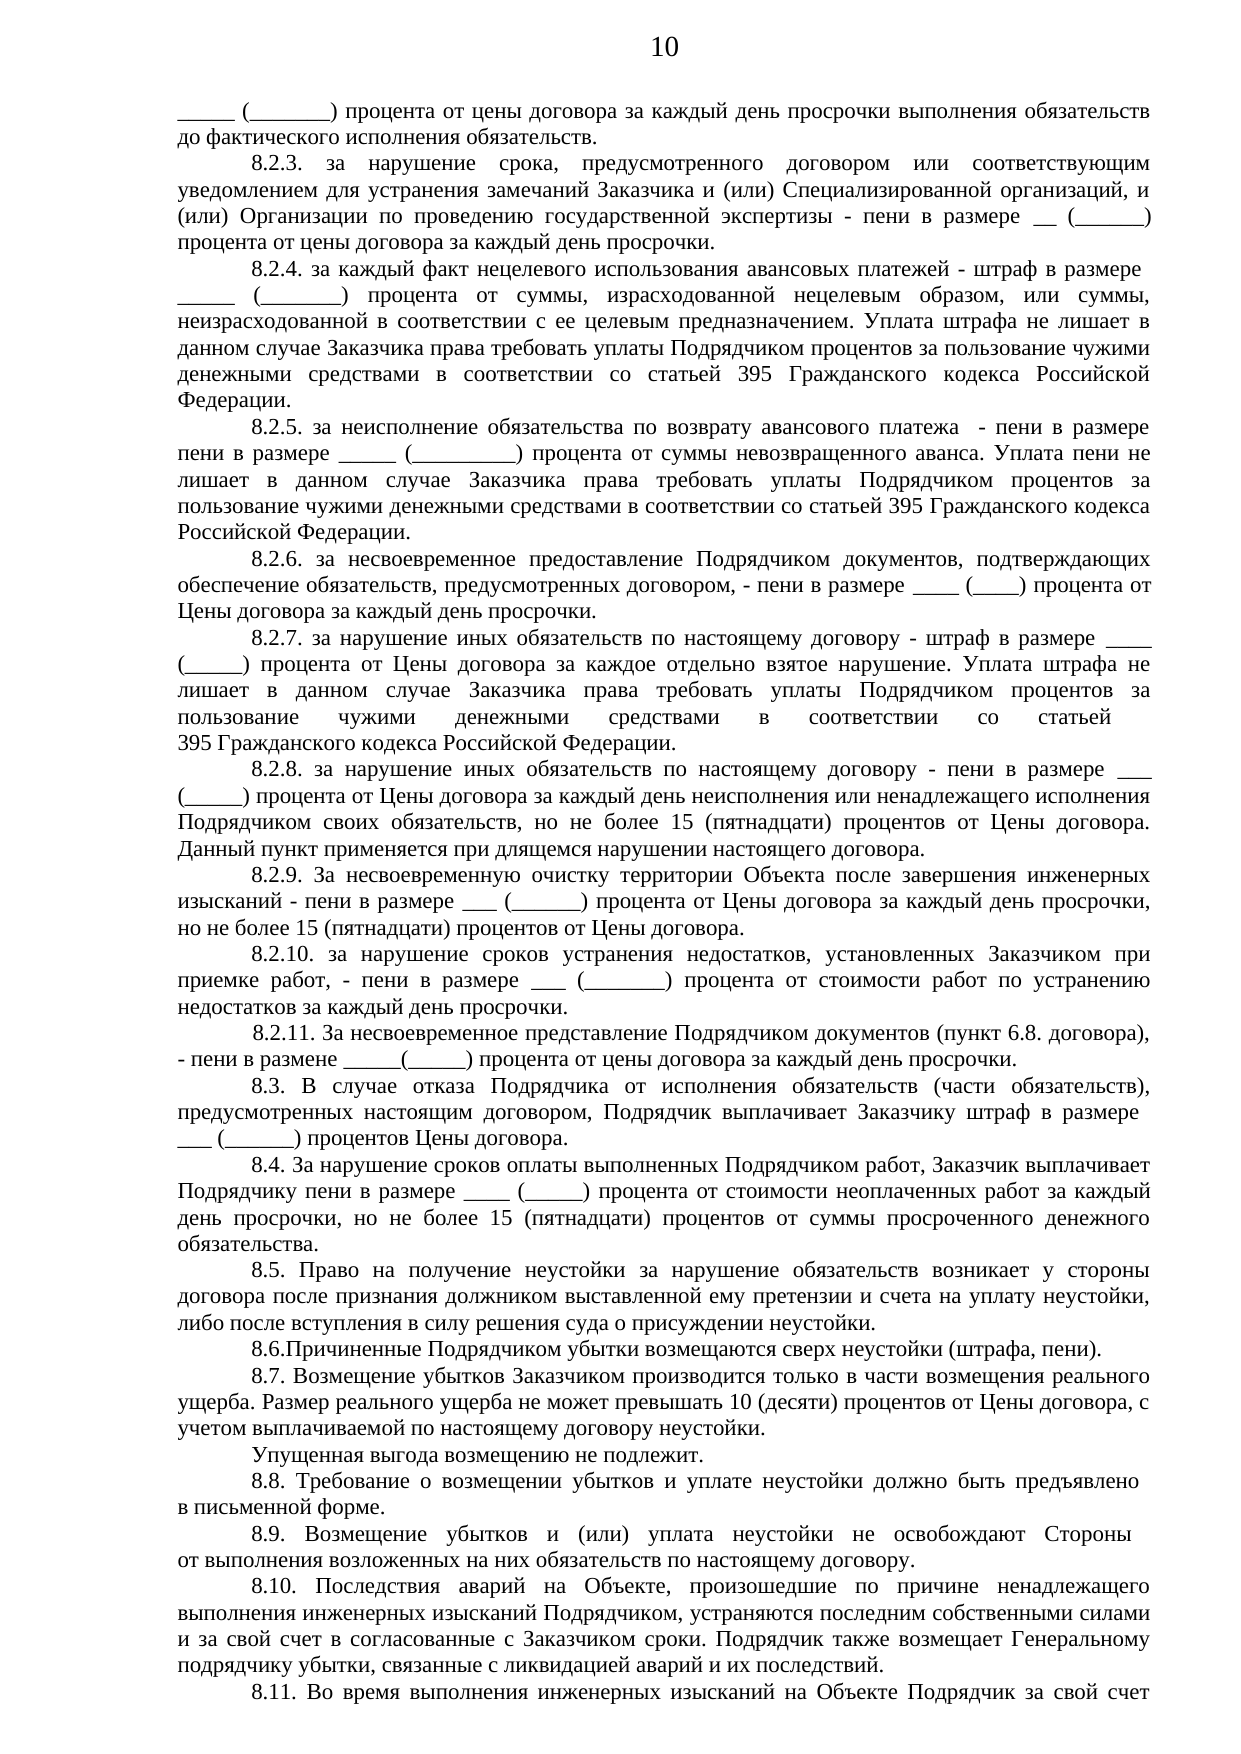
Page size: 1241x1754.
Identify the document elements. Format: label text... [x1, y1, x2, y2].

text 8.8. Требование о возмещении убытков и уплате неустойки должно быть предъявлено в письменной форме. [177, 1467, 1152, 1520]
text 8.3. В случае отказа Подрядчика от исполнения обязательств (части обязательств), предусмотренных настоящим договором, Подрядчик выплачивает Заказчику штраф в размере ___ (______) процентов Цены договора. [177, 1072, 1152, 1151]
text 8.2.9. За несвоевременную очистку территории Объекта после завершения инженерных изысканий - пени в размере ___ (______) процента от Цены договора за каждый день просрочки, но не более 15 (пятнадцати) процентов от Цены договора. [177, 861, 1152, 940]
text 8.2.4. за каждый факт нецелевого использования авансовых платежей - штраф в размере _____ (_______) процента от суммы, израсходованной нецелевым образом, или суммы, неизрасходованной в соответствии с ее целевым предназначением. Уплата штрафа не лишает в данном случае Заказчика права требовать уплаты Подрядчиком процентов за пользование чужими денежными средствами в соответствии со статьей 395 Гражданского кодекса Российской Федерации. [177, 255, 1152, 413]
text 8.2.5. за неисполнение обязательства по возврату авансового платежа - пени в размере пени в размере _____ (_________) процента от суммы невозвращенного аванса. Уплата пени не лишает в данном случае Заказчика права требовать уплаты Подрядчиком процентов за пользование чужими денежными средствами в соответствии со статьей 395 Гражданского кодекса Российской Федерации. [177, 413, 1152, 545]
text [177, 97, 1152, 149]
text 8.9. Возмещение убытков и (или) уплата неустойки не освобождают Стороны от выполнения возложенных на них обязательств по настоящему договору. [177, 1520, 1152, 1572]
text 8.2.7. за нарушение иных обязательств по настоящему договору - штраф в размере ____ (_____) процента от Цены договора за каждое отдельно взятое нарушение. Уплата штрафа не лишает в данном случае Заказчика права требовать уплаты Подрядчиком процентов за пользование чужими денежными средствами в соответствии со статьей 395 Гражданского кодекса Российской Федерации. [177, 624, 1152, 756]
text 8.2.6. за несвоевременное предоставление Подрядчиком документов, подтверждающих обеспечение обязательств, предусмотренных договором, - пени в размере ____ (____) процента от Цены договора за каждый день просрочки. [177, 545, 1152, 624]
text 8.2.3. за нарушение срока, предусмотренного договором или соответствующим уведомлением для устранения замечаний Заказчика и (или) Специализированной организаций, и (или) Организации по проведению государственной экспертизы - пени в размере __ (______) процента от цены договора за каждый день просрочки. [177, 149, 1152, 255]
text 8.2.8. за нарушение иных обязательств по настоящему договору - пени в размере ___ (_____) процента от Цены договора за каждый день неисполнения или ненадлежащего исполнения Подрядчиком своих обязательств, но не более 15 (пятнадцати) процентов от Цены договора. Данный пункт применяется при длящемся нарушении настоящего договора. [177, 756, 1152, 861]
text 8.2.11. За несвоевременное представление Подрядчиком документов (пункт 6.8. договора), - пени в размене _____(_____) процента от цены договора за каждый день просрочки. [177, 1019, 1152, 1072]
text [177, 1678, 1152, 1704]
text 8.4. За нарушение сроков оплаты выполненных Подрядчиком работ, Заказчик выплачивает Подрядчику пени в размере ____ (_____) процента от стоимости неоплаченных работ за каждый день просрочки, но не более 15 (пятнадцати) процентов от суммы просроченного денежного обязательства. [177, 1151, 1152, 1256]
text Упущенная выгода возмещению не подлежит. [177, 1441, 1152, 1467]
text 8.5. Право на получение неустойки за нарушение обязательств возникает у стороны договора после признания должником выставленной ему претензии и счета на уплату неустойки, либо после вступления в силу решения суда о присуждении неустойки. [177, 1256, 1152, 1335]
text 8.10. Последствия аварий на Объекте, произошедшие по причине ненадлежащего выполнения инженерных изысканий Подрядчиком, устраняются последним собственными силами и за свой счет в согласованные с Заказчиком сроки. Подрядчик также возмещает Генеральному подрядчику убытки, связанные с ликвидацией аварий и их последствий. [177, 1572, 1152, 1678]
text 8.6.Причиненные Подрядчиком убытки возмещаются сверх неустойки (штрафа, пени). [177, 1335, 1152, 1362]
text 8.2.10. за нарушение сроков устранения недостатков, установленных Заказчиком при приемке работ, - пени в размере ___ (_______) процента от стоимости работ по устранению недостатков за каждый день просрочки. [177, 940, 1152, 1019]
text 8.7. Возмещение убытков Заказчиком производится только в части возмещения реального ущерба. Размер реального ущерба не может превышать 10 (десяти) процентов от Цены договора, с учетом выплачиваемой по настоящему договору неустойки. [177, 1362, 1152, 1441]
